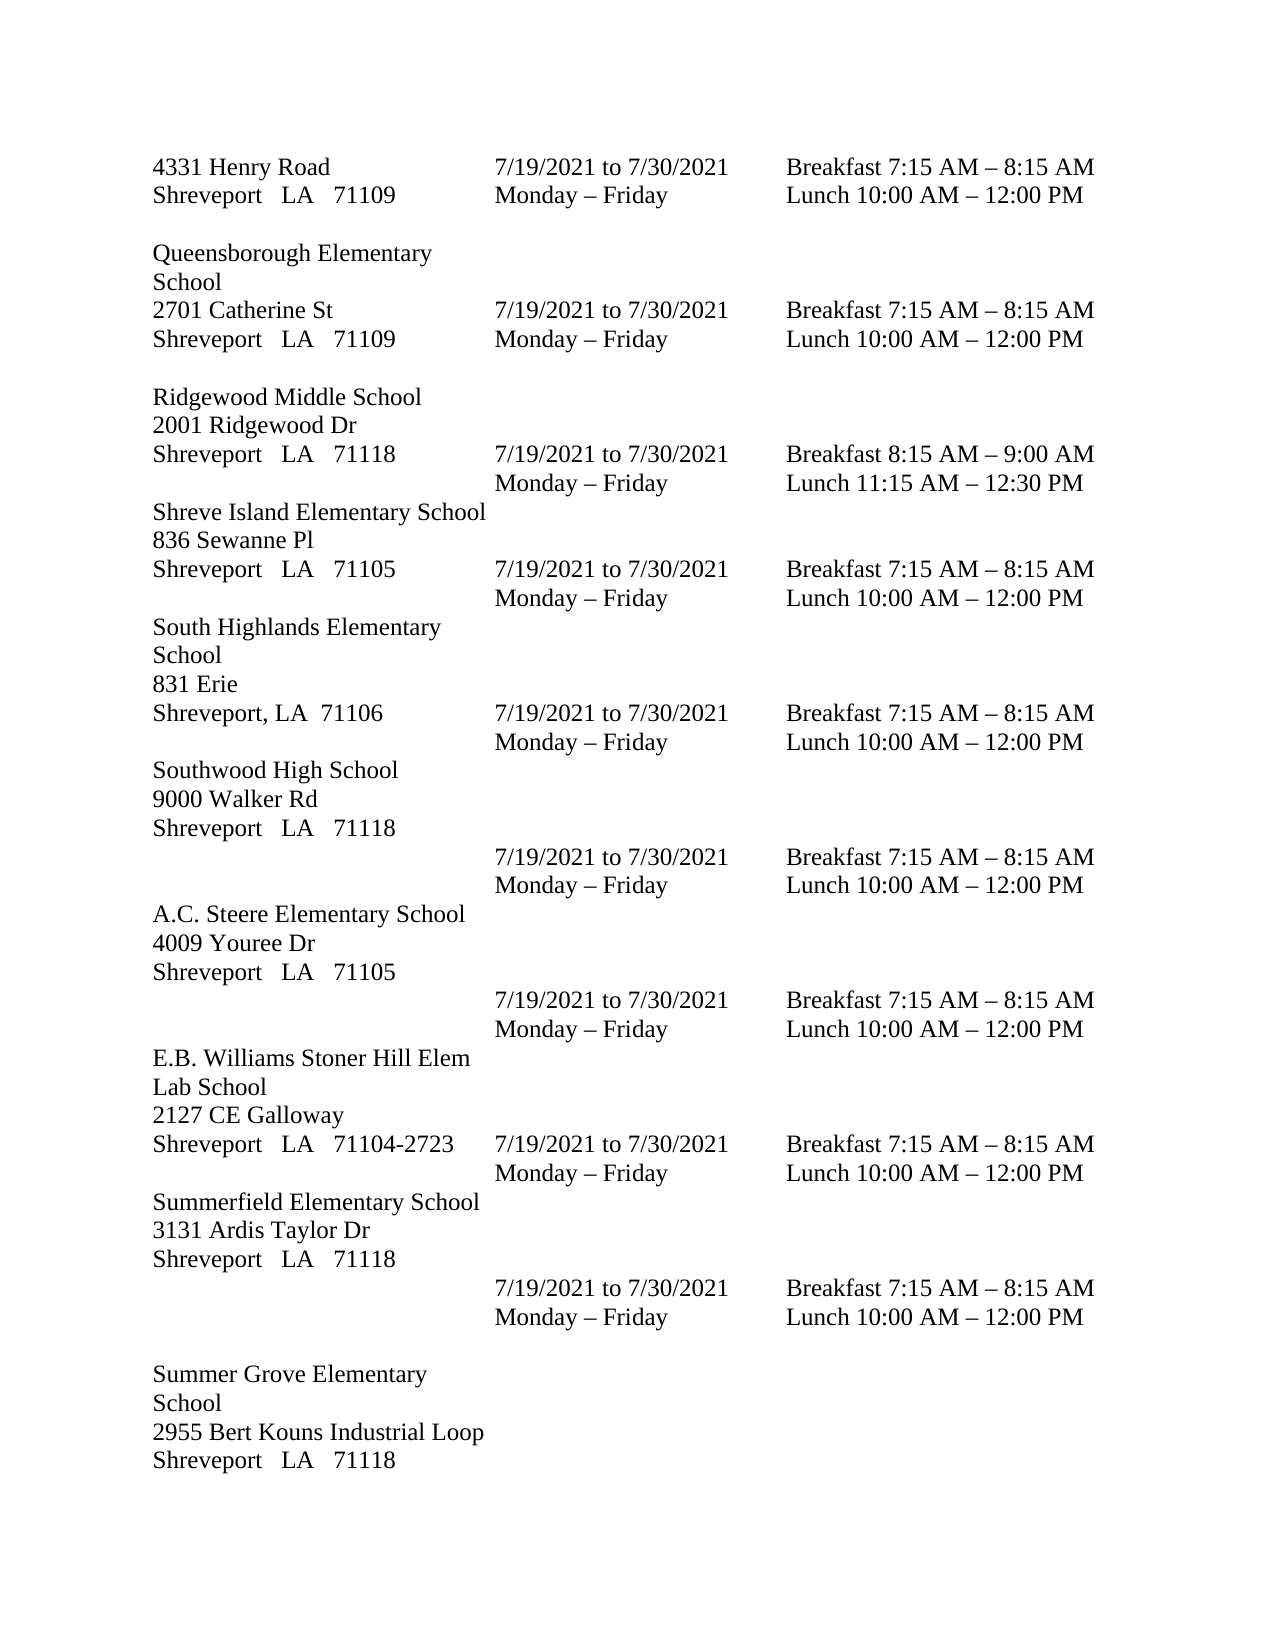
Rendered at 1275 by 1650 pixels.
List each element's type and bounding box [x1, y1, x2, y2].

table_cell [151, 150, 492, 1476]
table_cell [493, 150, 784, 1476]
table_cell [784, 150, 1126, 1476]
